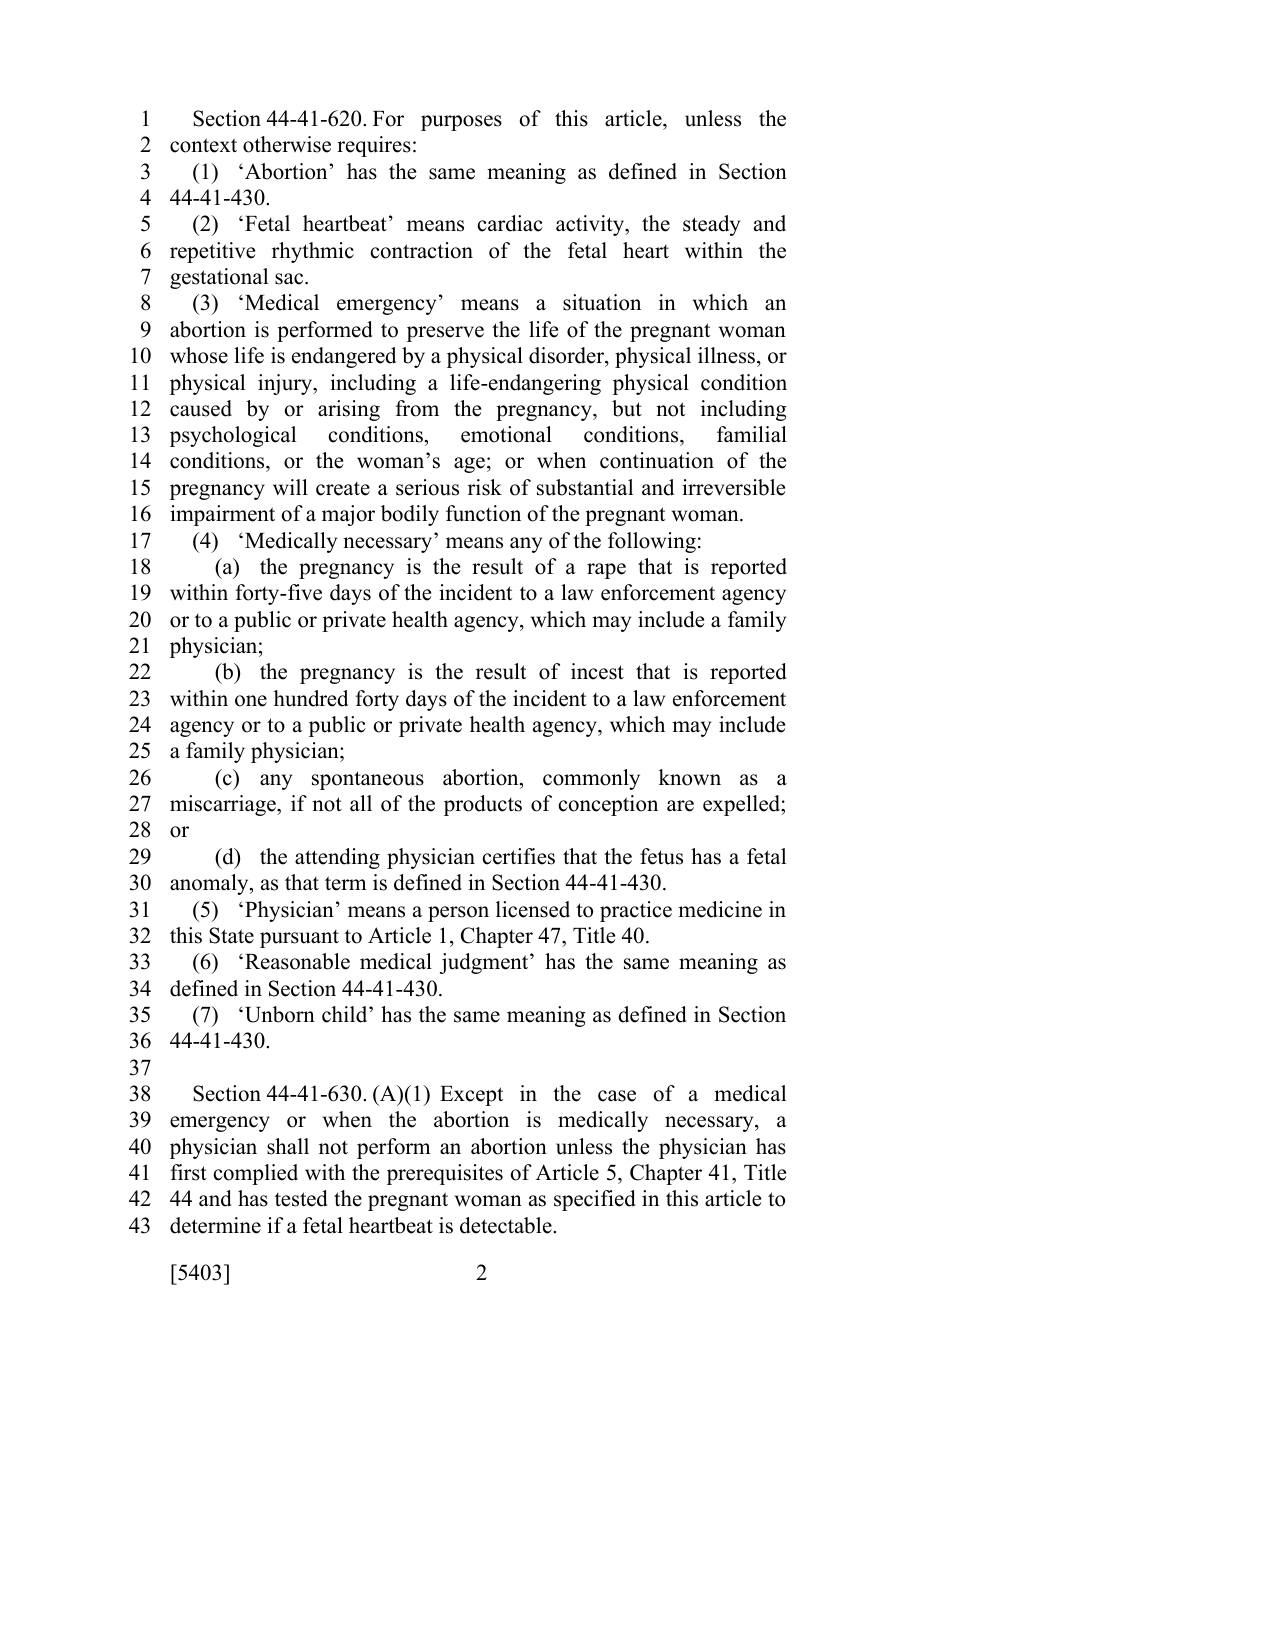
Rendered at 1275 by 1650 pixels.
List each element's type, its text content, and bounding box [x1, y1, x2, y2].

text (b) the pregnancy is the result of incest that is reported within one hundred forty days of the incident to a law enforcement agency or to a public or private health agency, which may include a family physician; [169, 658, 787, 764]
text (3) ‘Medical emergency’ means a situation in which an abortion is performed to preserve the life of the pregnant woman whose life is endangered by a physical disorder, physical illness, or physical injury, including a life-endangering physical condition caused by or arising from the pregnancy, but not including psychological conditions, emotional conditions, familial conditions, or the woman’s age; or when continuation of the pregnancy will create a serious risk of substantial and irreversible impairment of a major bodily function of the pregnant woman. [169, 289, 787, 527]
text (d) the attending physician certifies that the fetus has a fetal anomaly, as that term is defined in Section 44-41-430. [169, 843, 787, 896]
text (a) the pregnancy is the result of a rape that is reported within forty-five days of the incident to a law enforcement agency or to a public or private health agency, which may include a family physician; [169, 553, 787, 658]
text Section 44-41-620. For purposes of this article, unless the context otherwise requires: [169, 105, 787, 158]
text (5) ‘Physician’ means a person licensed to practice medicine in this State pursuant to Article 1, Chapter 47, Title 40. [169, 896, 787, 948]
text (c) any spontaneous abortion, commonly known as a miscarriage, if not all of the products of conception are expelled; or [169, 764, 787, 843]
text (6) ‘Reasonable medical judgment’ has the same meaning as defined in Section 44-41-430. [169, 948, 787, 1001]
text (7) ‘Unborn child’ has the same meaning as defined in Section 44-41-430. [169, 1001, 787, 1054]
text (4) ‘Medically necessary’ means any of the following: [169, 527, 787, 553]
text (2) ‘Fetal heartbeat’ means cardiac activity, the steady and repetitive rhythmic contraction of the fetal heart within the gestational sac. [169, 210, 787, 289]
text (1) ‘Abortion’ has the same meaning as defined in Section 44-41-430. [169, 158, 787, 210]
text Section 44-41-630. (A)(1) Except in the case of a medical emergency or when the abortion is medically necessary, a physician shall not perform an abortion unless the physician has first complied with the prerequisites of Article 5, Chapter 41, Title 44 and has tested the pregnant woman as specified in this article to determine if a fetal heartbeat is detectable. [169, 1080, 787, 1238]
